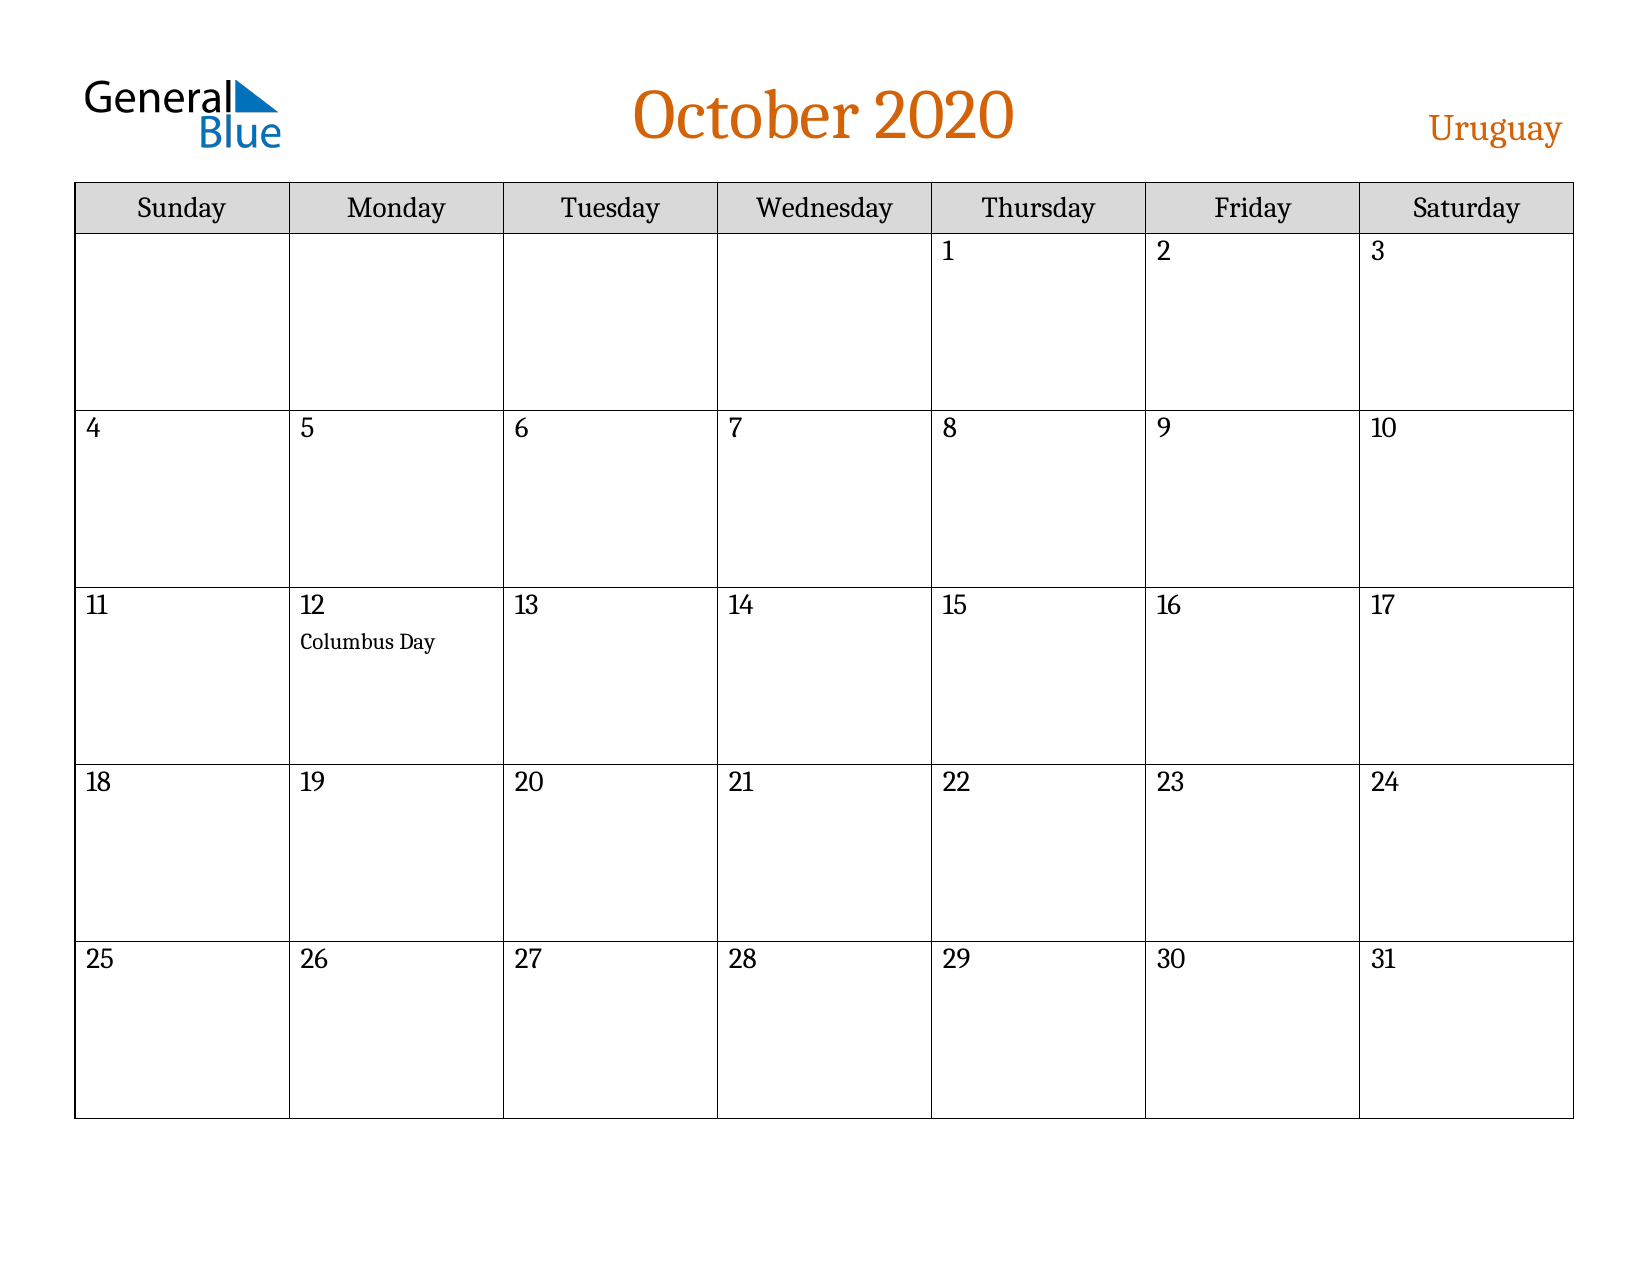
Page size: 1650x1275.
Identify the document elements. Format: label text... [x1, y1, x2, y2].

table_cell [76, 983, 289, 1118]
table_cell 27 [504, 942, 717, 983]
table_cell [504, 806, 717, 941]
table_cell Monday [290, 183, 503, 233]
table_cell [290, 234, 503, 275]
picture [85, 80, 281, 148]
table_cell [718, 629, 931, 764]
table_cell [1146, 983, 1359, 1118]
table_cell [1146, 806, 1359, 941]
table_cell 23 [1146, 765, 1359, 806]
table_cell 30 [1146, 942, 1359, 983]
table_cell 14 [718, 588, 931, 629]
table_cell [76, 629, 289, 764]
table_cell [1146, 452, 1359, 587]
table_cell [290, 806, 503, 941]
table_cell [504, 452, 717, 587]
table_cell [504, 983, 717, 1118]
table_cell 13 [504, 588, 717, 629]
table_cell 9 [1146, 411, 1359, 452]
table_cell [76, 234, 289, 275]
table_cell [1146, 275, 1359, 410]
table_cell 31 [1360, 942, 1573, 983]
table_cell [1360, 806, 1573, 941]
table_cell 8 [932, 411, 1145, 452]
table_cell [76, 452, 289, 587]
table_cell 19 [290, 765, 503, 806]
table_cell [1146, 629, 1359, 764]
table_cell 24 [1360, 765, 1573, 806]
table_cell 4 [76, 411, 289, 452]
table_cell 1 [932, 234, 1145, 275]
table_cell 26 [290, 942, 503, 983]
table_cell [932, 452, 1145, 587]
table_cell [504, 234, 717, 275]
table_cell 18 [76, 765, 289, 806]
table_cell [504, 629, 717, 764]
table_cell 12 [290, 588, 503, 629]
table_cell 25 [76, 942, 289, 983]
table_cell [718, 234, 931, 275]
table_cell Sunday [76, 183, 289, 233]
table_cell [1360, 275, 1573, 410]
table_cell 10 [1360, 411, 1573, 452]
table_header Uruguay [1146, 75, 1574, 182]
table_cell [504, 275, 717, 410]
table_cell Thursday [932, 183, 1145, 233]
table_cell [718, 275, 931, 410]
table_cell [1360, 629, 1573, 764]
table_cell [1360, 452, 1573, 587]
table_cell [290, 452, 503, 587]
table_cell 7 [718, 411, 931, 452]
table_cell [290, 275, 503, 410]
table_cell 11 [76, 588, 289, 629]
table_cell 5 [290, 411, 503, 452]
table_header October 2020 [503, 75, 1146, 182]
table_cell Columbus Day [290, 629, 503, 764]
table_cell 2 [1146, 234, 1359, 275]
table_cell [1360, 983, 1573, 1118]
table_cell [932, 629, 1145, 764]
table_cell 21 [718, 765, 931, 806]
table_cell 20 [504, 765, 717, 806]
table_cell Saturday [1360, 183, 1573, 233]
table_header [75, 75, 503, 182]
table_cell 15 [932, 588, 1145, 629]
table_cell 3 [1360, 234, 1573, 275]
table_cell 29 [932, 942, 1145, 983]
table_cell 22 [932, 765, 1145, 806]
table_cell Tuesday [504, 183, 717, 233]
table_cell 28 [718, 942, 931, 983]
table_cell 17 [1360, 588, 1573, 629]
table_cell [76, 275, 289, 410]
table_cell [932, 806, 1145, 941]
table_cell [718, 983, 931, 1118]
table_cell 6 [504, 411, 717, 452]
table_cell [932, 983, 1145, 1118]
table_cell [290, 983, 503, 1118]
table_cell 16 [1146, 588, 1359, 629]
table_cell [76, 806, 289, 941]
table_cell Wednesday [718, 183, 931, 233]
table_cell [932, 275, 1145, 410]
table_cell [718, 452, 931, 587]
table_cell [718, 806, 931, 941]
table_cell Friday [1146, 183, 1359, 233]
